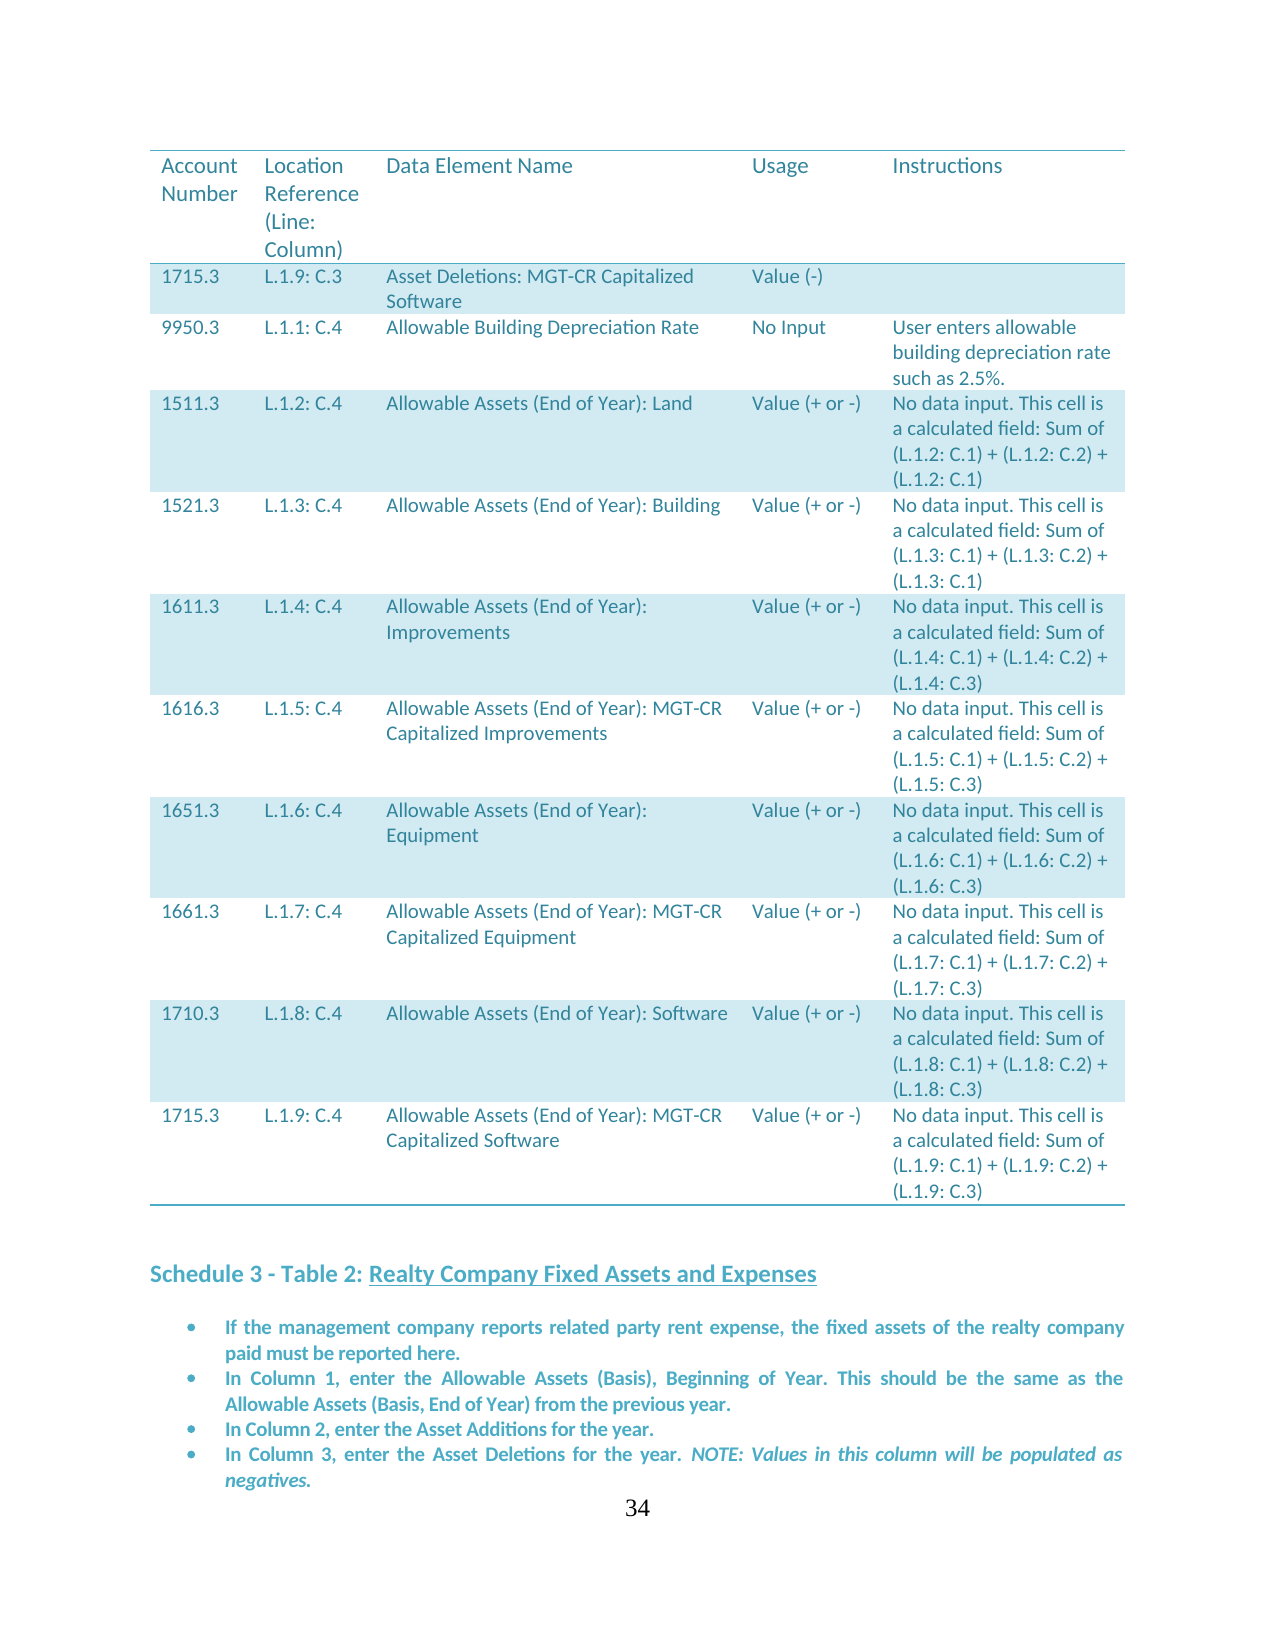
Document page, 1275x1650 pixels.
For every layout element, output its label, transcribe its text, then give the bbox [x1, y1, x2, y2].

table_cell Value (+ or -) [741, 695, 881, 797]
table_cell 1715.3 [150, 264, 253, 314]
table_cell 9950.3 [150, 314, 253, 390]
table_cell Allowable Assets (End of Year): Improvements [375, 594, 741, 695]
table_cell L.1.2: C.4 [253, 390, 375, 492]
table_cell No data input. This cell is a calculated field: Sum of (L.1.9: C.1) + (L.1.9: C.2) + (L.1.9: C.3) [881, 1102, 1125, 1203]
table_cell L.1.9: C.4 [253, 1102, 375, 1203]
table_cell Allowable Building Depreciation Rate [375, 314, 741, 390]
table_cell Allowable Assets (End of Year): MGT-CR Capitalized Improvements [375, 695, 741, 797]
table_cell Value (+ or -) [741, 1000, 881, 1102]
table_cell 1710.3 [150, 1000, 253, 1102]
table_cell No data input. This cell is a calculated field: Sum of (L.1.5: C.1) + (L.1.5: C.2) + (L.1.5: C.3) [881, 695, 1125, 797]
table_cell L.1.9: C.3 [253, 264, 375, 314]
table_cell L.1.3: C.4 [253, 492, 375, 593]
table_cell L.1.6: C.4 [253, 797, 375, 898]
table_cell [881, 264, 1125, 314]
table_cell L.1.1: C.4 [253, 314, 375, 390]
table_cell L.1.5: C.4 [253, 695, 375, 797]
table_cell L.1.8: C.4 [253, 1000, 375, 1102]
table_cell Allowable Assets (End of Year): Land [375, 390, 741, 492]
table_cell 1651.3 [150, 797, 253, 898]
table_cell 1521.3 [150, 492, 253, 593]
table_header Location Reference (Line: Column) [253, 151, 375, 263]
table_header Account Number [150, 151, 253, 263]
table_cell No data input. This cell is a calculated field: Sum of (L.1.4: C.1) + (L.1.4: C.2) + (L.1.4: C.3) [881, 594, 1125, 695]
table_cell Value (+ or -) [741, 390, 881, 492]
list In Column 3, enter the Asset Deletions for the year. NOTE: Values in this column will be populated as negatives. [187, 1442, 1125, 1492]
table_cell Asset Deletions: MGT-CR Capitalized Software [375, 264, 741, 314]
table_cell Value (+ or -) [741, 797, 881, 898]
table_cell 1611.3 [150, 594, 253, 695]
table_cell 1715.3 [150, 1102, 253, 1203]
table_cell 1661.3 [150, 899, 253, 1000]
table_cell No data input. This cell is a calculated field: Sum of (L.1.2: C.1) + (L.1.2: C.2) + (L.1.2: C.1) [881, 390, 1125, 492]
table_cell 1511.3 [150, 390, 253, 492]
table_cell No data input. This cell is a calculated field: Sum of (L.1.8: C.1) + (L.1.8: C.2) + (L.1.8: C.3) [881, 1000, 1125, 1102]
table_cell Allowable Assets (End of Year): Equipment [375, 797, 741, 898]
table_cell Value (+ or -) [741, 594, 881, 695]
table_cell L.1.4: C.4 [253, 594, 375, 695]
text Schedule 3 - Table 2: Realty Company Fixed Assets and Expenses [150, 1259, 1125, 1289]
table_cell Value (+ or -) [741, 492, 881, 593]
table_cell User enters allowable building depreciation rate such as 2.5%. [881, 314, 1125, 390]
table_cell Allowable Assets (End of Year): Software [375, 1000, 741, 1102]
table_cell Allowable Assets (End of Year): MGT-CR Capitalized Software [375, 1102, 741, 1203]
list In Column 1, enter the Allowable Assets (Basis), Beginning of Year. This should be the same as the Allowable Assets (Basis, End of Year) from the previous year. [187, 1365, 1125, 1416]
table_header Instructions [881, 151, 1125, 263]
table_cell Allowable Assets (End of Year): Building [375, 492, 741, 593]
table_cell Value (-) [741, 264, 881, 314]
list If the management company reports related party rent expense, the fixed assets of the realty company paid must be reported here. [187, 1314, 1125, 1365]
table_cell Value (+ or -) [741, 899, 881, 1000]
table_header Usage [741, 151, 881, 263]
table_cell L.1.7: C.4 [253, 899, 375, 1000]
list In Column 2, enter the Asset Additions for the year. [187, 1416, 1125, 1442]
table_cell No data input. This cell is a calculated field: Sum of (L.1.7: C.1) + (L.1.7: C.2) + (L.1.7: C.3) [881, 899, 1125, 1000]
table_cell Allowable Assets (End of Year): MGT-CR Capitalized Equipment [375, 899, 741, 1000]
table_cell No Input [741, 314, 881, 390]
table_cell 1616.3 [150, 695, 253, 797]
table_header Data Element Name [375, 151, 741, 263]
table_cell Value (+ or -) [741, 1102, 881, 1203]
table_cell No data input. This cell is a calculated field: Sum of (L.1.3: C.1) + (L.1.3: C.2) + (L.1.3: C.1) [881, 492, 1125, 593]
table_cell No data input. This cell is a calculated field: Sum of (L.1.6: C.1) + (L.1.6: C.2) + (L.1.6: C.3) [881, 797, 1125, 898]
